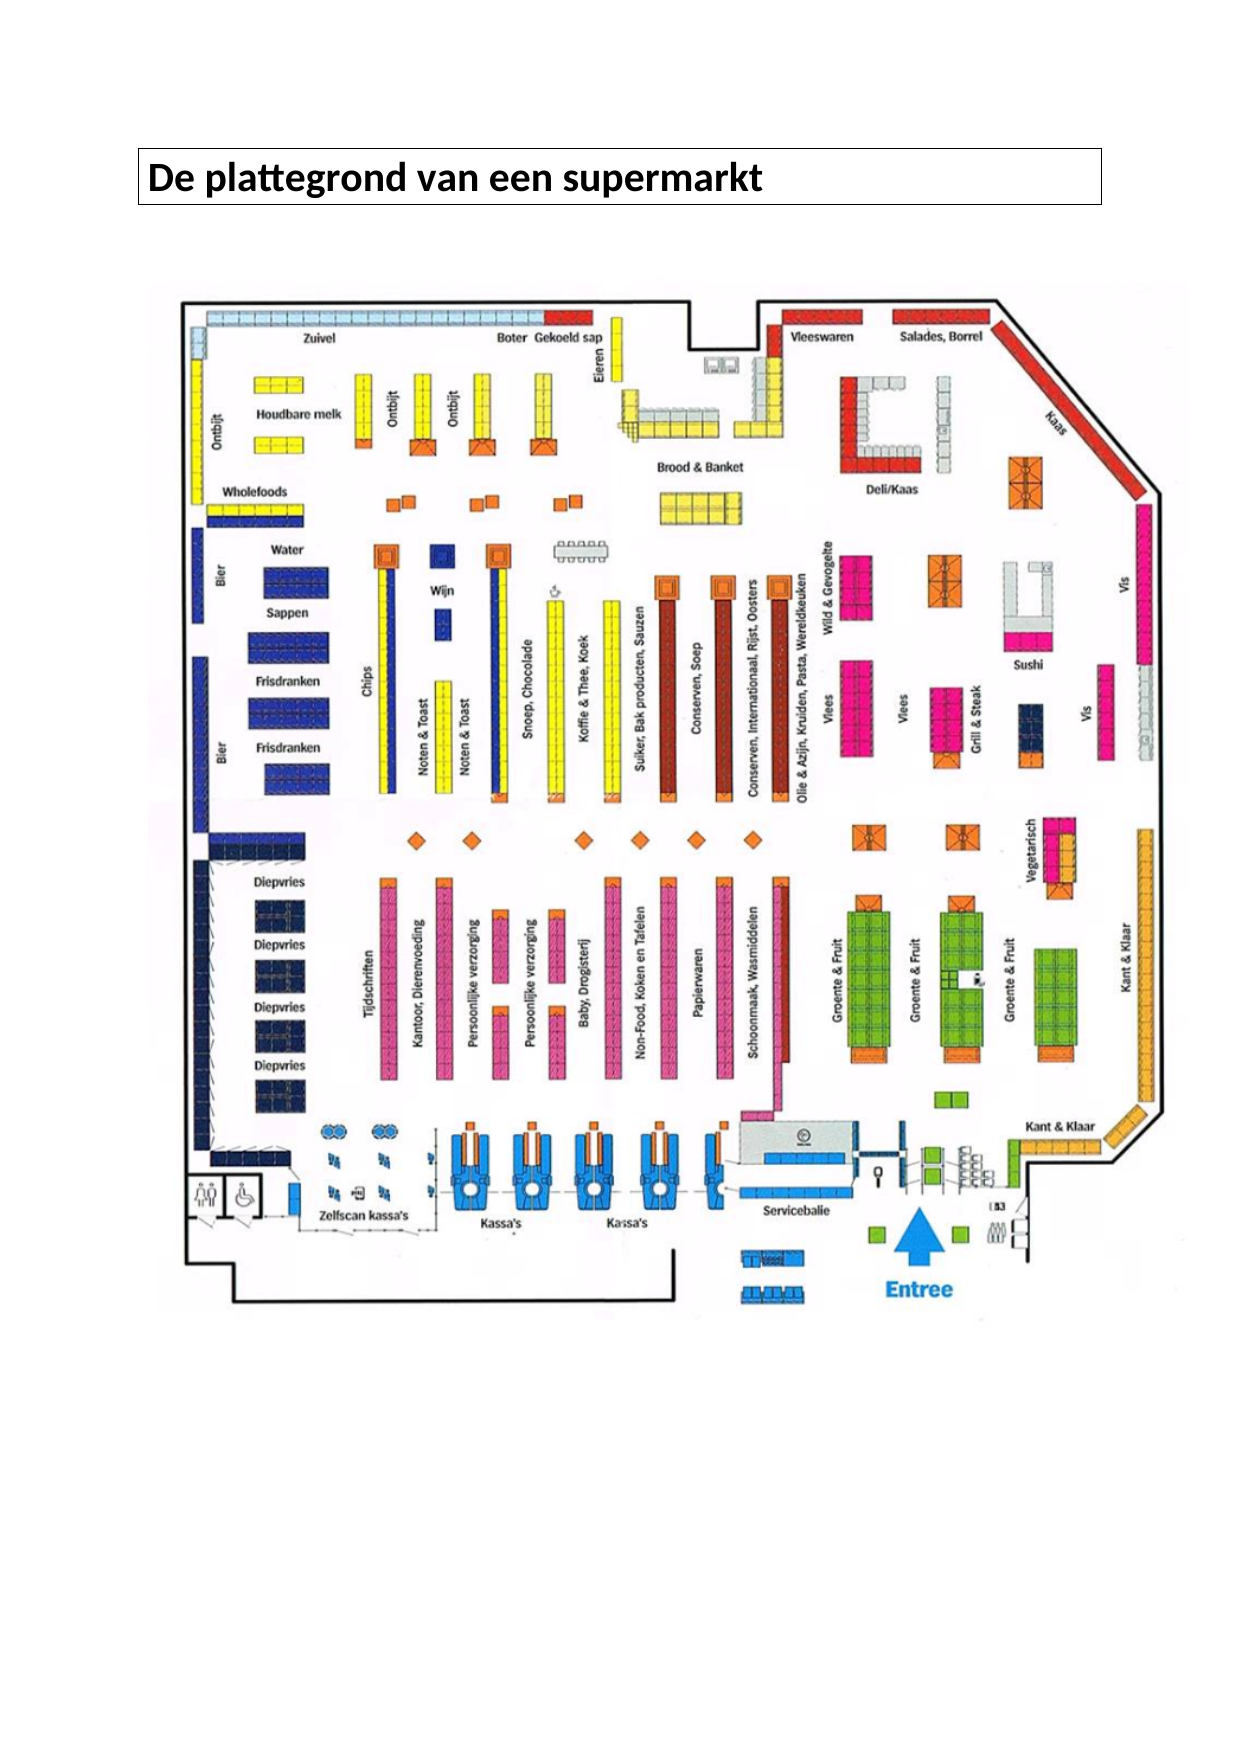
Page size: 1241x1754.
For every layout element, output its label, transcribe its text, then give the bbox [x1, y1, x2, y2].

picture [147, 272, 1190, 1332]
text De plattegrond van een supermarkt [139, 149, 1101, 204]
